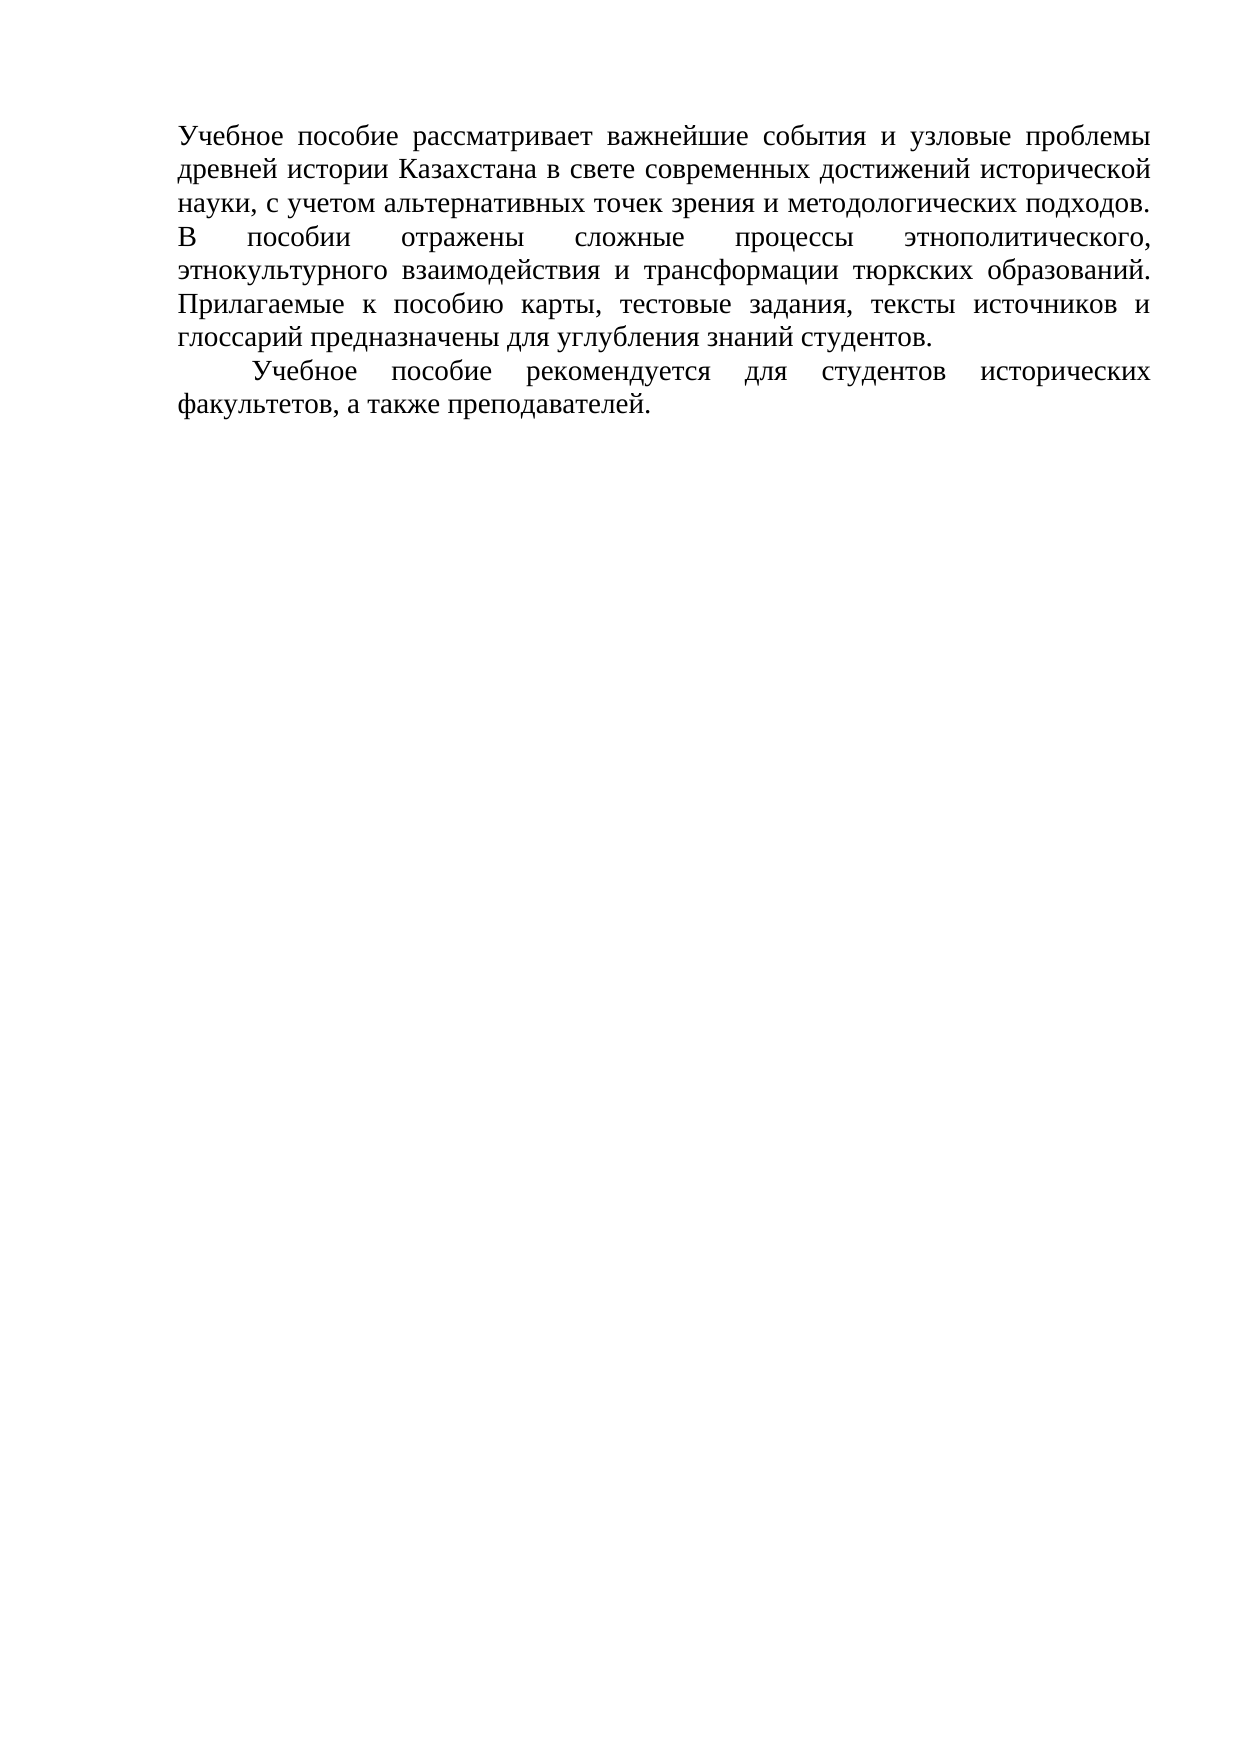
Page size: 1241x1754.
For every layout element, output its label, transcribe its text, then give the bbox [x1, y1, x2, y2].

text Учебное пособие рекомендуется для студентов исторических факультетов, а также преподавателей. [177, 353, 1152, 420]
text Учебное пособие рассматривает важнейшие события и узловые проблемы древней истории Казахстана в свете современных достижений исторической науки, с учетом альтернативных точек зрения и методологических подходов. В пособии отражены сложные процессы этнополитического, этнокультурного взаимодействия и трансформации тюркских образований. Прилагаемые к пособию карты, тестовые задания, тексты источников и глоссарий предназначены для углубления знаний студентов. [177, 118, 1152, 353]
